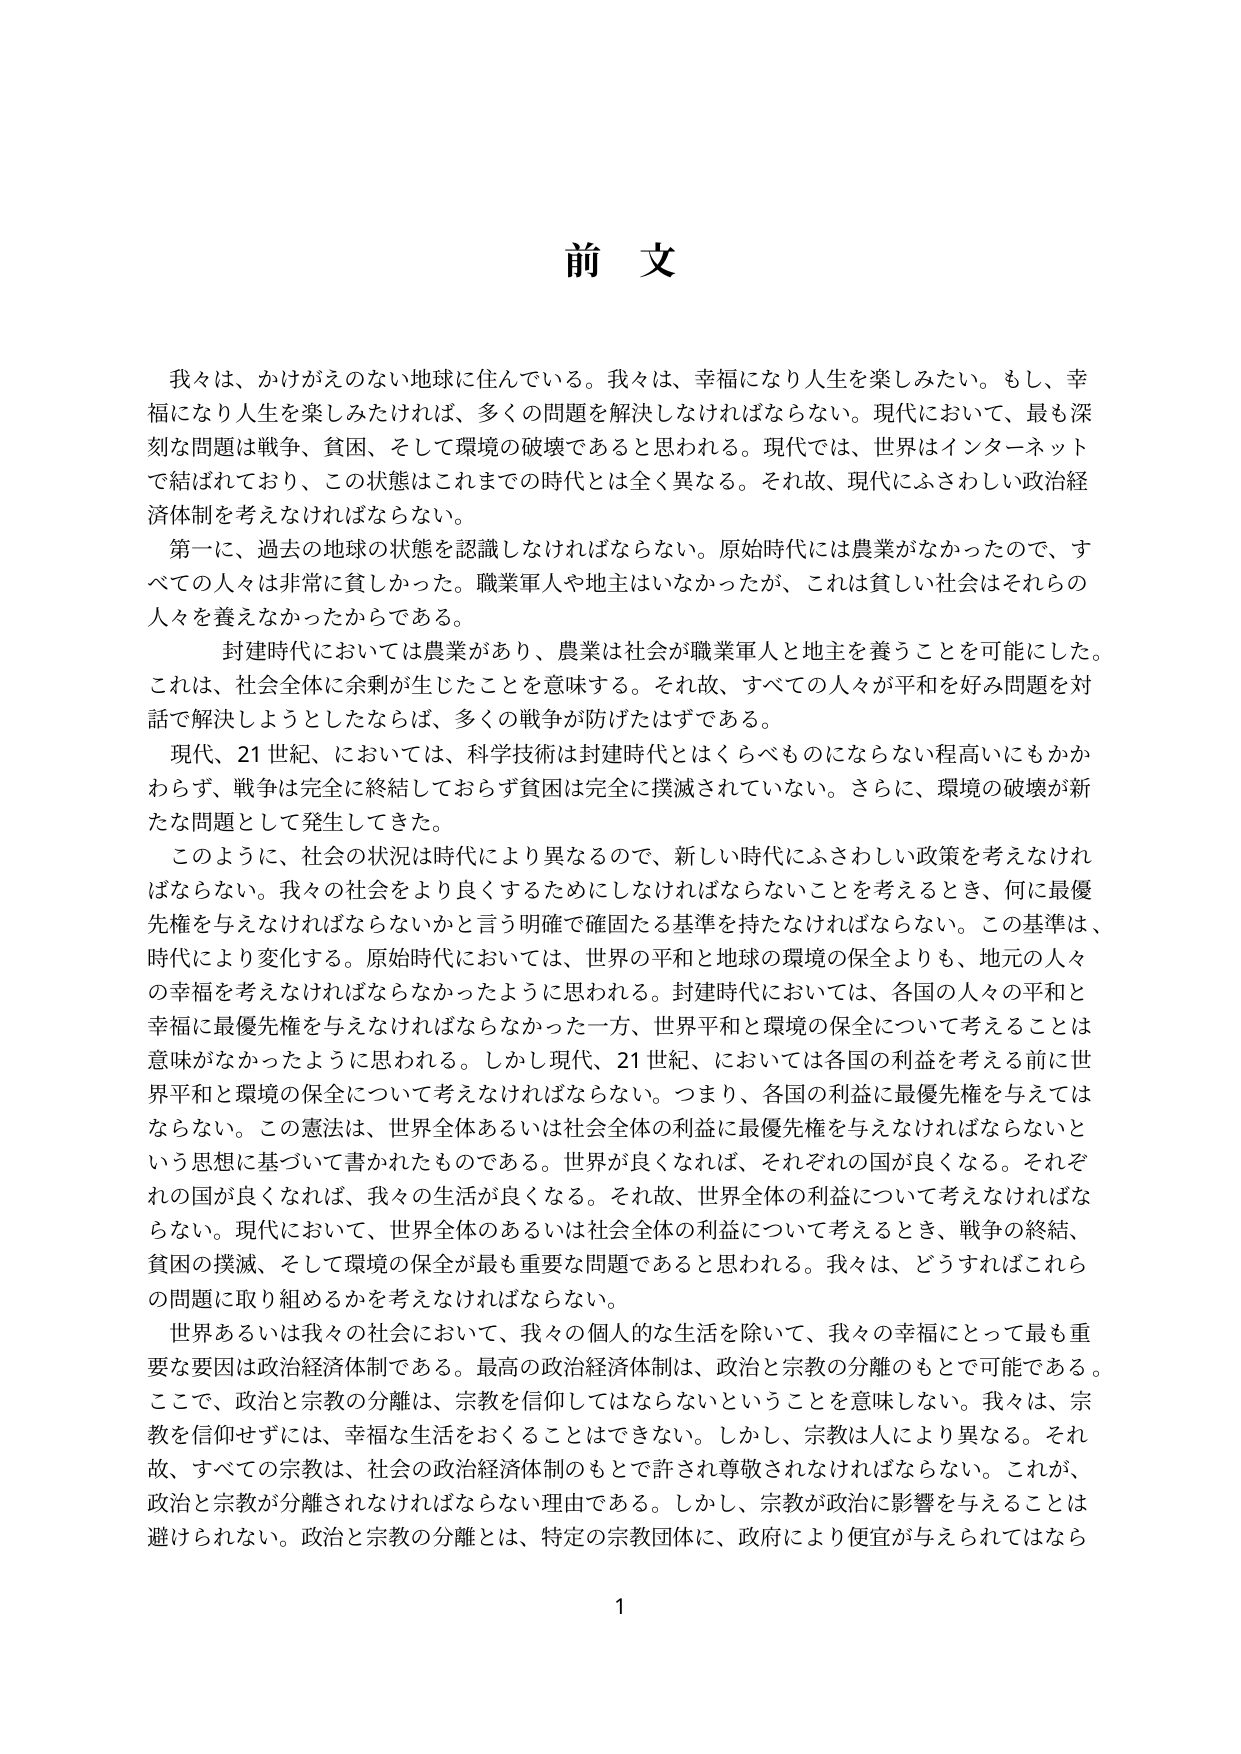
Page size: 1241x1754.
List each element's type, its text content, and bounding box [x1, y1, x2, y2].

subtitle 前 文 [148, 224, 1092, 293]
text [148, 1314, 1092, 1553]
text 我々は、かけがえのない地球に住んでいる。我々は、幸福になり人生を楽しみたい。もし、幸福になり人生を楽しみたければ、多くの問題を解決しなければならない。現代において、最も深刻な問題は戦争、貧困、そして環境の破壊であると思われる。現代では、世界はインターネットで結ばれており、この状態はこれまでの時代とは全く異なる。それ故、現代にふさわしい政治経済体制を考えなければならない。 [148, 361, 1092, 531]
text 現代、21世紀、においては、科学技術は封建時代とはくらべものにならない程高いにもかかわらず、戦争は完全に終結しておらず貧困は完全に撲滅されていない。さらに、環境の破壊が新たな問題として発生してきた。 [148, 736, 1092, 838]
text 封建時代においては農業があり、農業は社会が職業軍人と地主を養うことを可能にした。これは、社会全体に余剰が生じたことを意味する。それ故、すべての人々が平和を好み問題を対話で解決しようとしたならば、多くの戦争が防げたはずである。 [148, 633, 1092, 736]
text このように、社会の状況は時代により異なるので、新しい時代にふさわしい政策を考えなければならない。我々の社会をより良くするためにしなければならないことを考えるとき、何に最優先権を与えなければならないかと言う明確で確固たる基準を持たなければならない。この基準は、時代により変化する。原始時代においては、世界の平和と地球の環境の保全よりも、地元の人々の幸福を考えなければならなかったように思われる。封建時代においては、各国の人々の平和と幸福に最優先権を与えなければならなかった一方、世界平和と環境の保全について考えることは意味がなかったように思われる。しかし現代、21世紀、においては各国の利益を考える前に世界平和と環境の保全について考えなければならない。つまり、各国の利益に最優先権を与えてはならない。この憲法は、世界全体あるいは社会全体の利益に最優先権を与えなければならないという思想に基づいて書かれたものである。世界が良くなれば、それぞれの国が良くなる。それぞれの国が良くなれば、我々の生活が良くなる。それ故、世界全体の利益について考えなければならない。現代において、世界全体のあるいは社会全体の利益について考えるとき、戦争の終結、貧困の撲滅、そして環境の保全が最も重要な問題であると思われる。我々は、どうすればこれらの問題に取り組めるかを考えなければならない。 [148, 838, 1092, 1314]
text 第一に、過去の地球の状態を認識しなければならない。原始時代には農業がなかったので、すべての人々は非常に貧しかった。職業軍人や地主はいなかったが、これは貧しい社会はそれらの人々を養えなかったからである。 [148, 531, 1092, 633]
